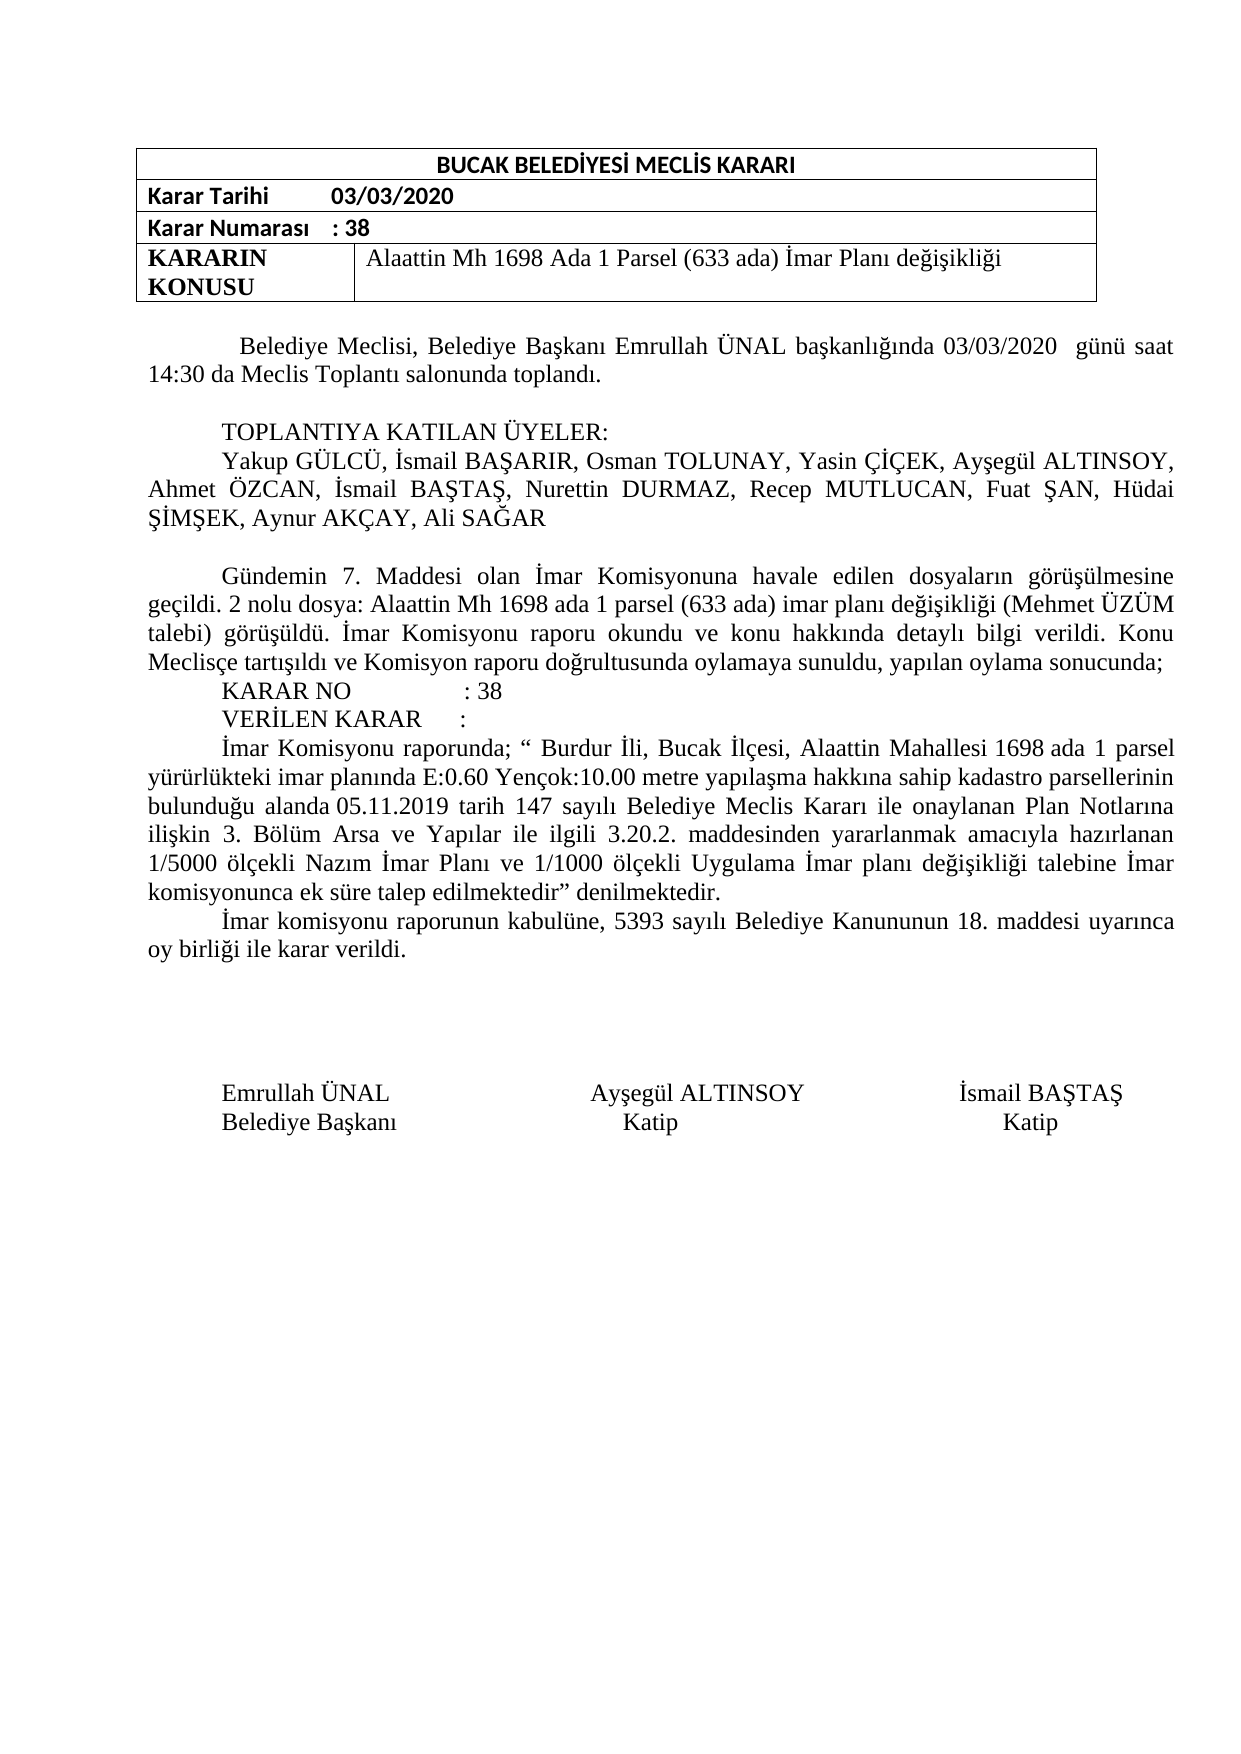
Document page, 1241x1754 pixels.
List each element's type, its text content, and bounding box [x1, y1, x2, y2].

table_header BUCAK BELEDİYESİ MECLİS KARARI [137, 149, 1096, 179]
text İmar Komisyonu raporunda; “ Burdur İli, Bucak İlçesi, Alaattin Mahallesi 1698 ada 1 parsel yürürlükteki imar planında E:0.60 Yençok:10.00 metre yapılaşma hakkına sahip kadastro parsellerinin bulunduğu alanda 05.11.2019 tarih 147 sayılı Belediye Meclis Kararı ile onaylanan Plan Notlarına ilişkin 3. Bölüm Arsa ve Yapılar ile ilgili 3.20.2. maddesinden yararlanmak amacıyla hazırlanan 1/5000 ölçekli Nazım İmar Planı ve 1/1000 ölçekli Uygulama İmar planı değişikliği talebine İmar komisyonunca ek süre talep edilmektedir” denilmektedir. [148, 733, 1175, 906]
table_cell Karar Numarası : 38 [137, 212, 1096, 242]
table_cell Alaattin Mh 1698 Ada 1 Parsel (633 ada) İmar Planı değişikliği [355, 244, 1096, 301]
table_cell KARARIN KONUSU [137, 244, 354, 301]
text Belediye Başkanı Katip Katip [148, 1107, 1175, 1136]
text VERİLEN KARAR : [148, 704, 1175, 733]
text Emrullah ÜNAL Ayşegül ALTINSOY İsmail BAŞTAŞ [148, 1078, 1175, 1107]
table_cell Karar Tarihi 03/03/2020 [137, 180, 1096, 211]
text TOPLANTIYA KATILAN ÜYELER: [148, 417, 1175, 446]
text KARAR NO : 38 [148, 676, 1175, 704]
text İmar komisyonu raporunun kabulüne, 5393 sayılı Belediye Kanununun 18. maddesi uyarınca oy birliği ile karar verildi. [148, 906, 1175, 963]
text Yakup GÜLCÜ, İsmail BAŞARIR, Osman TOLUNAY, Yasin ÇİÇEK, Ayşegül ALTINSOY, Ahmet ÖZCAN, İsmail BAŞTAŞ, Nurettin DURMAZ, Recep MUTLUCAN, Fuat ŞAN, Hüdai ŞİMŞEK, Aynur AKÇAY, Ali SAĞAR [148, 446, 1175, 532]
text Belediye Meclisi, Belediye Başkanı Emrullah ÜNAL başkanlığında 03/03/2020 günü saat 14:30 da Meclis Toplantı salonunda toplandı. [148, 331, 1175, 388]
text Gündemin 7. Maddesi olan İmar Komisyonuna havale edilen dosyaların görüşülmesine geçildi. 2 nolu dosya: Alaattin Mh 1698 ada 1 parsel (633 ada) imar planı değişikliği (Mehmet ÜZÜM talebi) görüşüldü. İmar Komisyonu raporu okundu ve konu hakkında detaylı bilgi verildi. Konu Meclisçe tartışıldı ve Komisyon raporu doğrultusunda oylamaya sunuldu, yapılan oylama sonucunda; [148, 561, 1175, 676]
